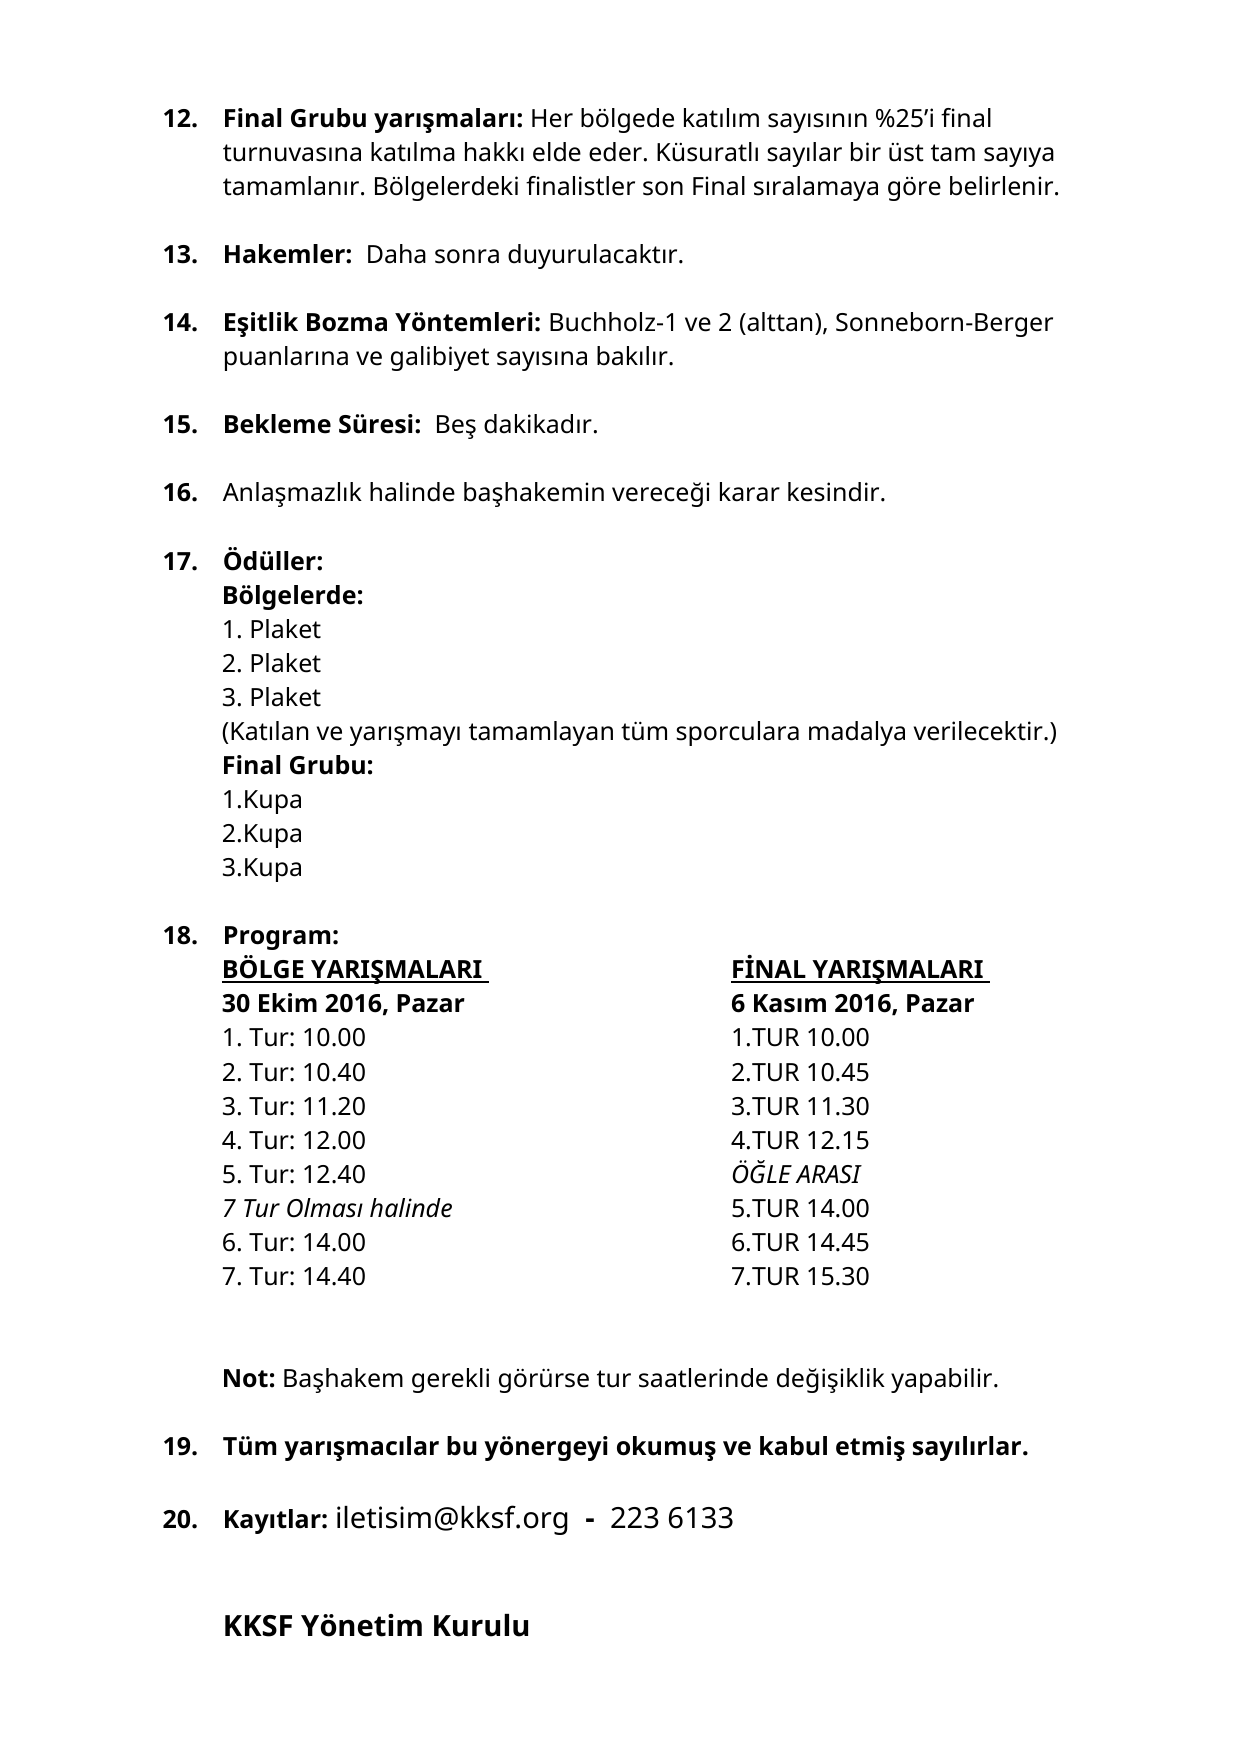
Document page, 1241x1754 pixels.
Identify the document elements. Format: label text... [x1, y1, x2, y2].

text 1. Plaket [222, 611, 1092, 645]
text KKSF Yönetim Kurulu [223, 1605, 1092, 1644]
text (Katılan ve yarışmayı tamamlayan tüm sporculara madalya verilecektir.) [222, 713, 1092, 748]
text 2. Plaket [222, 645, 1092, 679]
text FİNAL YARIŞMALARI [731, 952, 1092, 986]
text 3. Tur: 11.20 [222, 1088, 583, 1122]
list Program: [162, 918, 1092, 952]
list Ödüller: [162, 543, 1092, 577]
text 2.Kupa [222, 816, 1092, 850]
text 3.Kupa [222, 850, 1092, 884]
text BÖLGE YARIŞMALARI [222, 952, 583, 986]
text 7 Tur Olması halinde [222, 1190, 583, 1224]
text 6 Kasım 2016, Pazar [731, 986, 1092, 1020]
text 2. Tur: 10.40 [222, 1054, 583, 1088]
text 6. Tur: 14.00 [222, 1224, 583, 1258]
text 5. Tur: 12.40 [222, 1156, 583, 1190]
text 4.TUR 12.15 [731, 1122, 1092, 1156]
text Not: Başhakem gerekli görürse tur saatlerinde değişiklik yapabilir. [222, 1361, 1092, 1395]
list Anlaşmazlık halinde başhakemin vereceği karar kesindir. [162, 475, 1092, 509]
text 7.TUR 15.30 [731, 1258, 1092, 1293]
text Bölgelerde: [222, 577, 1092, 611]
text 6.TUR 14.45 [731, 1224, 1092, 1258]
list Bekleme Süresi: Beş dakikadır. [162, 407, 1092, 441]
text ÖĞLE ARASI [731, 1156, 1092, 1190]
text 5.TUR 14.00 [731, 1190, 1092, 1224]
list Hakemler: Daha sonra duyurulacaktır. [162, 237, 1092, 271]
list Final Grubu yarışmaları: Her bölgede katılım sayısının %25’i final turnuvasına katılma hakkı elde eder. Küsuratlı sayılar bir üst tam sayıya tamamlanır. Bölgelerdeki finalistler son Final sıralamaya göre belirlenir. [162, 100, 1092, 203]
text 2.TUR 10.45 [731, 1054, 1092, 1088]
text 7. Tur: 14.40 [222, 1258, 583, 1293]
text Final Grubu: [222, 748, 1092, 782]
list Tüm yarışmacılar bu yönergeyi okumuş ve kabul etmiş sayılırlar. [162, 1429, 1092, 1463]
text 1.TUR 10.00 [731, 1020, 1092, 1054]
text 1. Tur: 10.00 [222, 1020, 583, 1054]
text 3.TUR 11.30 [731, 1088, 1092, 1122]
list Kayıtlar: iletisim@kksf.org - 223 6133 [162, 1497, 1092, 1537]
text 3. Plaket [222, 679, 1092, 713]
list Eşitlik Bozma Yöntemleri: Buchholz-1 ve 2 (alttan), Sonneborn-Berger puanlarına ve galibiyet sayısına bakılır. [162, 305, 1092, 373]
text 4. Tur: 12.00 [222, 1122, 583, 1156]
text 1.Kupa [222, 782, 1092, 816]
text 30 Ekim 2016, Pazar [222, 986, 583, 1020]
